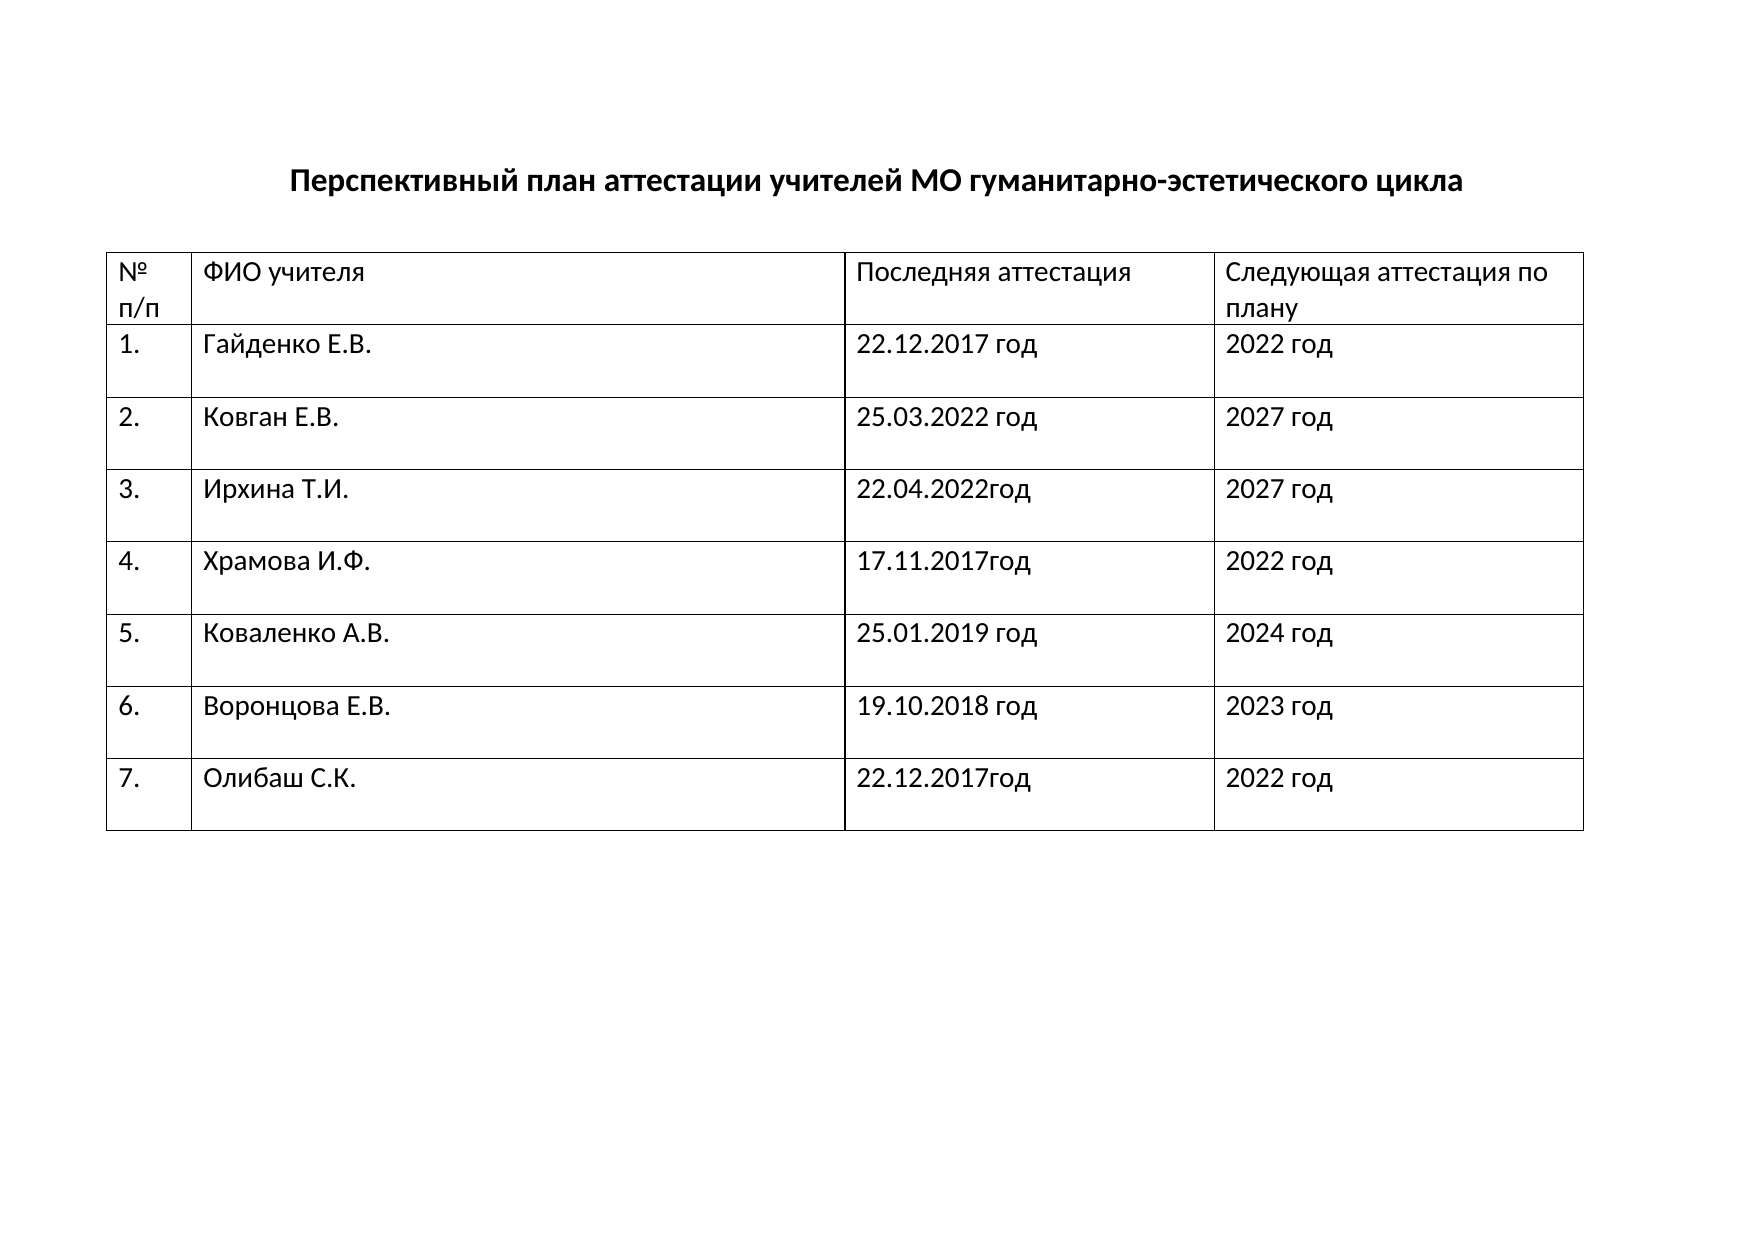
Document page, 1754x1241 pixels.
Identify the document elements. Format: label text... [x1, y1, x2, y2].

table_cell 25.01.2019 год [846, 615, 1214, 686]
table_cell 2022 год [1215, 759, 1583, 830]
table_cell 1. [107, 325, 191, 397]
table_cell Коваленко А.В. [192, 615, 844, 686]
table_cell Гайденко Е.В. [192, 325, 844, 397]
table_cell Воронцова Е.В. [192, 687, 844, 758]
text Перспективный план аттестации учителей МО гуманитарно-эстетического цикла [118, 158, 1636, 199]
table_header ФИО учителя [192, 253, 844, 324]
table_cell 7. [107, 759, 191, 830]
table_cell 22.04.2022год [846, 470, 1214, 541]
table_cell Ирхина Т.И. [192, 470, 844, 541]
table_cell 2. [107, 398, 191, 469]
table_cell 4. [107, 542, 191, 613]
table_cell 2027 год [1215, 398, 1583, 469]
table_cell 19.10.2018 год [846, 687, 1214, 758]
table_header № п/п [107, 253, 191, 324]
table_cell 2022 год [1215, 542, 1583, 613]
table_cell 5. [107, 615, 191, 686]
table_cell 2022 год [1215, 325, 1583, 397]
table_cell 6. [107, 687, 191, 758]
table_cell Олибаш С.К. [192, 759, 844, 830]
table_cell 22.12.2017год [846, 759, 1214, 830]
table_cell Храмова И.Ф. [192, 542, 844, 613]
table_cell 3. [107, 470, 191, 541]
table_cell 2023 год [1215, 687, 1583, 758]
table_header Последняя аттестация [846, 253, 1214, 324]
table_header Следующая аттестация по плану [1215, 253, 1583, 324]
table_cell 2024 год [1215, 615, 1583, 686]
table_cell Ковган Е.В. [192, 398, 844, 469]
table_cell 17.11.2017год [846, 542, 1214, 613]
table_cell 25.03.2022 год [846, 398, 1214, 469]
table_cell 2027 год [1215, 470, 1583, 541]
table_cell 22.12.2017 год [846, 325, 1214, 397]
